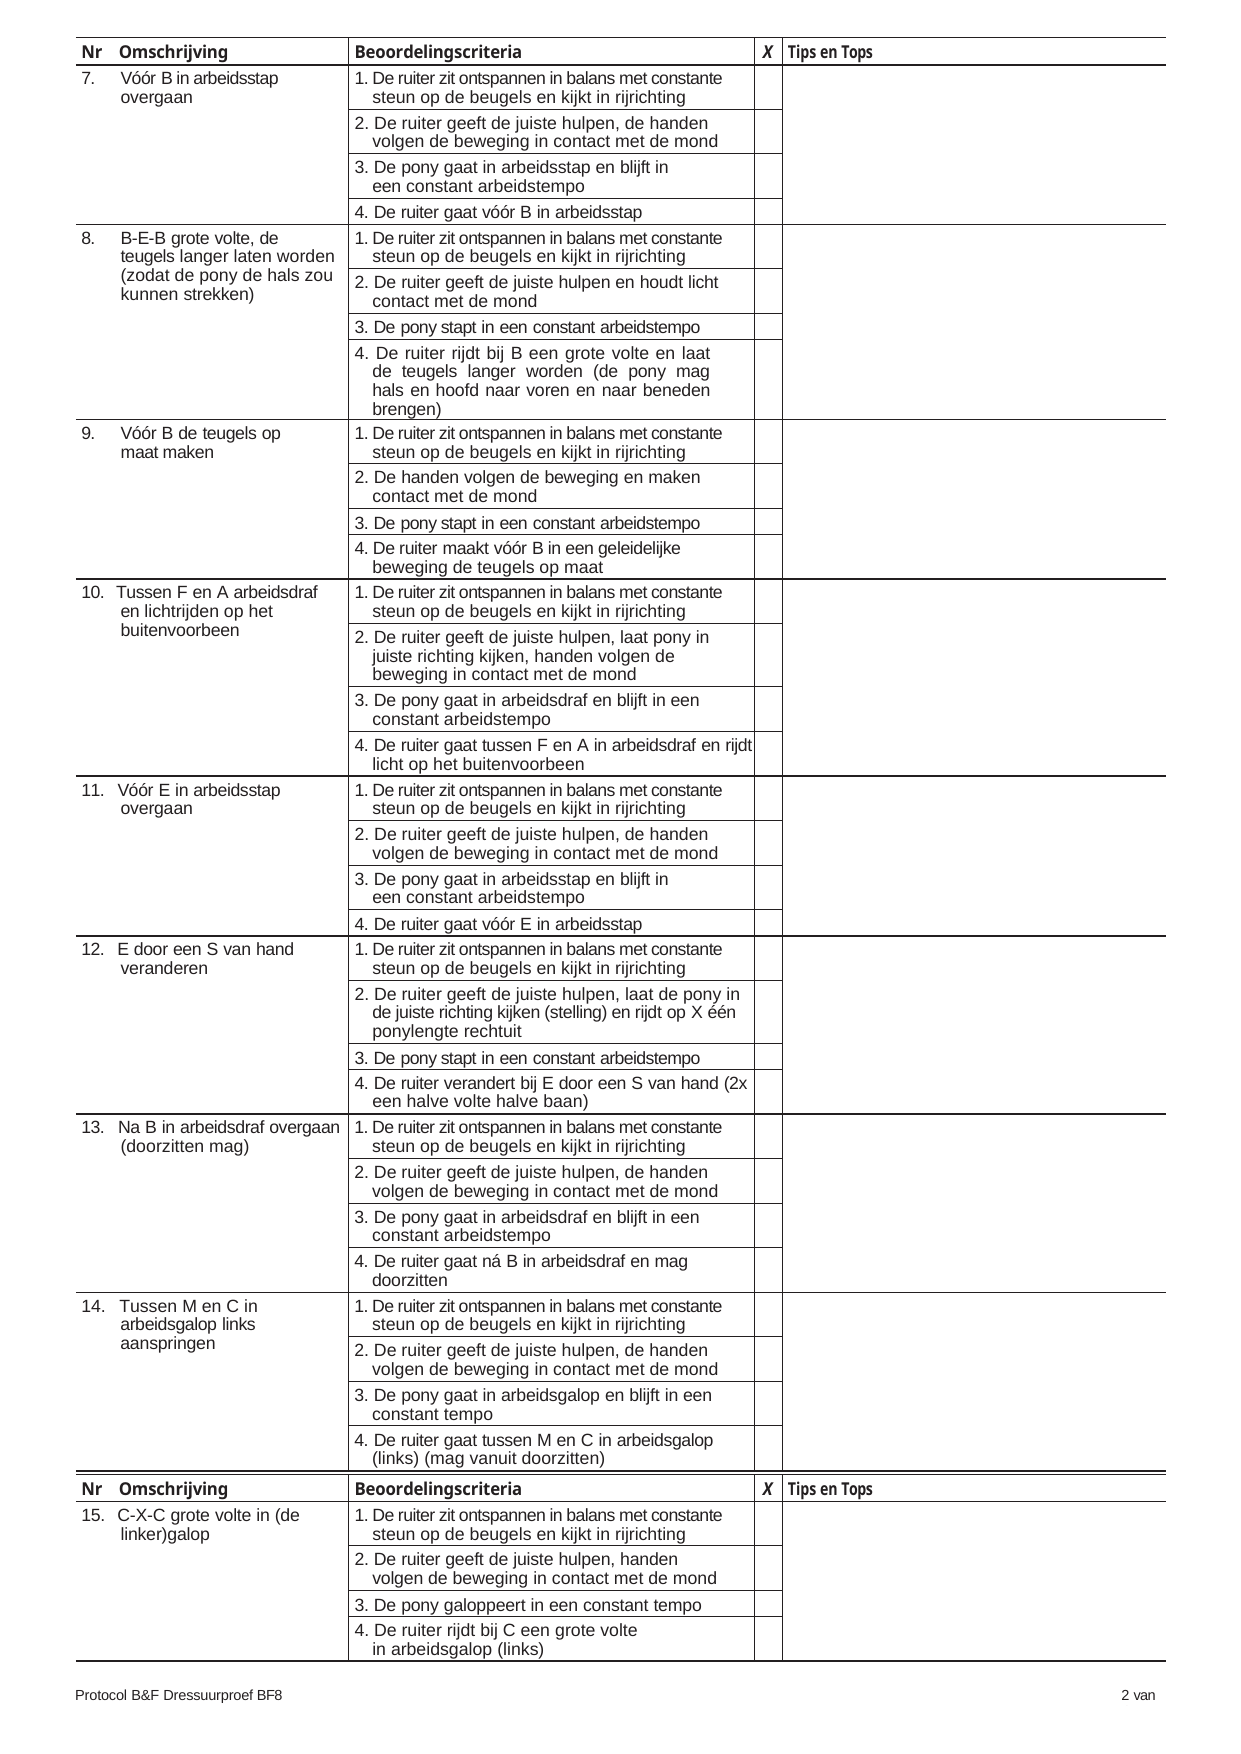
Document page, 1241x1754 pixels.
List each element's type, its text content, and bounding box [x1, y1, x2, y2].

table_cell 2. De ruiter geeft de juiste hulpen, laat pony in juiste richting kijken, handen volgen de beweging in contact met de mond [349, 624, 754, 686]
table_cell [755, 1591, 782, 1616]
table_cell 14. Tussen M en C in arbeidsgalop links aanspringen [76, 1293, 348, 1470]
table_cell 15. C-X-C grote volte in (de linker)galop [76, 1502, 348, 1660]
table_header Nr Omschrijving [76, 38, 348, 64]
table_cell [755, 509, 782, 534]
table_cell [755, 314, 782, 338]
table_cell [755, 225, 782, 268]
table_cell 4. De ruiter verandert bij E door een S van hand (2x een halve volte halve baan) [349, 1070, 754, 1113]
table_cell 4. De ruiter rijdt bij B een grote volte en laat de teugels langer worden (de pony mag hals en hoofd naar voren en naar beneden brengen) [349, 340, 754, 419]
table_cell 1. De ruiter zit ontspannen in balans met constante steun op de beugels en kijkt in rijrichting [349, 420, 754, 463]
table_cell 4. De ruiter maakt vóór B in een geleidelijke beweging de teugels op maat [349, 535, 754, 578]
table_cell 1. De ruiter zit ontspannen in balans met constante steun op de beugels en kijkt in rijrichting [349, 225, 754, 268]
table_cell [755, 1617, 782, 1660]
table_cell [755, 464, 782, 508]
table_cell 2. De handen volgen de beweging en maken contact met de mond [349, 464, 754, 508]
table_cell [755, 110, 782, 153]
table_cell 3. De pony stapt in een constant arbeidstempo [349, 509, 754, 534]
table_cell 3. De pony stapt in een constant arbeidstempo [349, 1044, 754, 1069]
table_cell [755, 732, 782, 775]
table_cell 1. De ruiter zit ontspannen in balans met constante steun op de beugels en kijkt in rijrichting [349, 580, 754, 623]
table_cell [783, 937, 1166, 1113]
table_cell [755, 1115, 782, 1158]
table_cell [755, 535, 782, 578]
table_cell 11. Vóór E in arbeidsstap overgaan [76, 777, 348, 935]
table_cell 10. Tussen F en A arbeidsdraf en lichtrijden op het buitenvoorbeen [76, 580, 348, 775]
table_cell [783, 1293, 1166, 1470]
table_cell 2. De ruiter geeft de juiste hulpen, de handen volgen de beweging in contact met de mond [349, 110, 754, 153]
table_cell [755, 866, 782, 909]
table_cell [783, 225, 1166, 419]
table_cell [755, 1293, 782, 1336]
table_cell [755, 199, 782, 223]
table_cell [783, 1502, 1166, 1660]
table_cell 4. De ruiter gaat ná B in arbeidsdraf en mag doorzitten [349, 1248, 754, 1292]
table_cell 3. De pony gaat in arbeidsstap en blijft in een constant arbeidstempo [349, 154, 754, 198]
table_header Tips en Tops [783, 1475, 1166, 1501]
table_cell 2. De ruiter geeft de juiste hulpen, de handen volgen de beweging in contact met de mond [349, 1159, 754, 1202]
table_cell 1. De ruiter zit ontspannen in balans met constante steun op de beugels en kijkt in rijrichting [349, 66, 754, 108]
table_cell 13. Na B in arbeidsdraf overgaan (doorzitten mag) [76, 1115, 348, 1292]
table_header X [755, 38, 782, 64]
table_cell 2. De ruiter geeft de juiste hulpen, laat de pony in de juiste richting kijken (stelling) en rijdt op X één ponylengte rechtuit [349, 981, 754, 1043]
table_header Beoordelingscriteria [349, 38, 754, 64]
table_cell [783, 580, 1166, 775]
table_cell 7. Vóór B in arbeidsstap overgaan [76, 66, 348, 223]
table_cell [783, 777, 1166, 935]
table_cell [755, 1070, 782, 1113]
table_cell 1. De ruiter zit ontspannen in balans met constante steun op de beugels en kijkt in rijrichting [349, 1293, 754, 1336]
table_header Beoordelingscriteria [349, 1475, 754, 1501]
table_cell 8. B-E-B grote volte, de teugels langer laten worden (zodat de pony de hals zou kunnen strekken) [76, 225, 348, 419]
table_cell [755, 687, 782, 731]
table_cell 2. De ruiter geeft de juiste hulpen, de handen volgen de beweging in contact met de mond [349, 1337, 754, 1381]
table_cell 3. De pony galoppeert in een constant tempo [349, 1591, 754, 1616]
table_cell 1. De ruiter zit ontspannen in balans met constante steun op de beugels en kijkt in rijrichting [349, 1502, 754, 1545]
table_cell [783, 420, 1166, 578]
table_cell 9. Vóór B de teugels op maat maken [76, 420, 348, 578]
table_header X [755, 1475, 782, 1501]
table_cell [755, 624, 782, 686]
table_cell [755, 66, 782, 108]
table_cell [755, 1382, 782, 1425]
table_cell 3. De pony gaat in arbeidsgalop en blijft in een constant tempo [349, 1382, 754, 1425]
table_cell 1. De ruiter zit ontspannen in balans met constante steun op de beugels en kijkt in rijrichting [349, 937, 754, 979]
table_cell 12. E door een S van hand veranderen [76, 937, 348, 1113]
table_cell [755, 1248, 782, 1292]
table_cell [755, 777, 782, 820]
table_cell [755, 1044, 782, 1069]
table_cell 1. De ruiter zit ontspannen in balans met constante steun op de beugels en kijkt in rijrichting [349, 1115, 754, 1158]
table_cell 1. De ruiter zit ontspannen in balans met constante steun op de beugels en kijkt in rijrichting [349, 777, 754, 820]
table_cell 4. De ruiter gaat vóór E in arbeidsstap [349, 910, 754, 935]
table_cell [755, 269, 782, 313]
table_cell [755, 1337, 782, 1381]
table_cell [755, 154, 782, 198]
table_cell [755, 981, 782, 1043]
table_cell 3. De pony gaat in arbeidsdraf en blijft in een constant arbeidstempo [349, 1204, 754, 1247]
table_cell [783, 66, 1166, 223]
table_cell 2. De ruiter geeft de juiste hulpen en houdt licht contact met de mond [349, 269, 754, 313]
table_cell [755, 580, 782, 623]
table_cell 3. De pony gaat in arbeidsstap en blijft in een constant arbeidstempo [349, 866, 754, 909]
table_header Nr Omschrijving [76, 1475, 348, 1501]
table_cell 4. De ruiter gaat tussen F en A in arbeidsdraf en rijdt licht op het buitenvoorbeen [349, 732, 754, 775]
table_cell 2. De ruiter geeft de juiste hulpen, de handen volgen de beweging in contact met de mond [349, 821, 754, 864]
table_cell 4. De ruiter gaat tussen M en C in arbeidsgalop (links) (mag vanuit doorzitten) [349, 1426, 754, 1470]
table_cell 4. De ruiter rijdt bij C een grote volte in arbeidsgalop (links) [349, 1617, 754, 1660]
table_cell [783, 1115, 1166, 1292]
table_cell 3. De pony gaat in arbeidsdraf en blijft in een constant arbeidstempo [349, 687, 754, 731]
table_cell [755, 340, 782, 419]
table_header Tips en Tops [783, 38, 1166, 64]
table_cell [755, 910, 782, 935]
table_cell [755, 420, 782, 463]
table_cell [755, 821, 782, 864]
table_cell 3. De pony stapt in een constant arbeidstempo [349, 314, 754, 338]
table_cell 4. De ruiter gaat vóór B in arbeidsstap [349, 199, 754, 223]
table_cell [755, 1546, 782, 1590]
table_cell [755, 1426, 782, 1470]
table_cell [755, 1204, 782, 1247]
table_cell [349, 1546, 754, 1590]
table_cell [755, 1159, 782, 1202]
table_cell [755, 937, 782, 979]
table_cell [755, 1502, 782, 1545]
